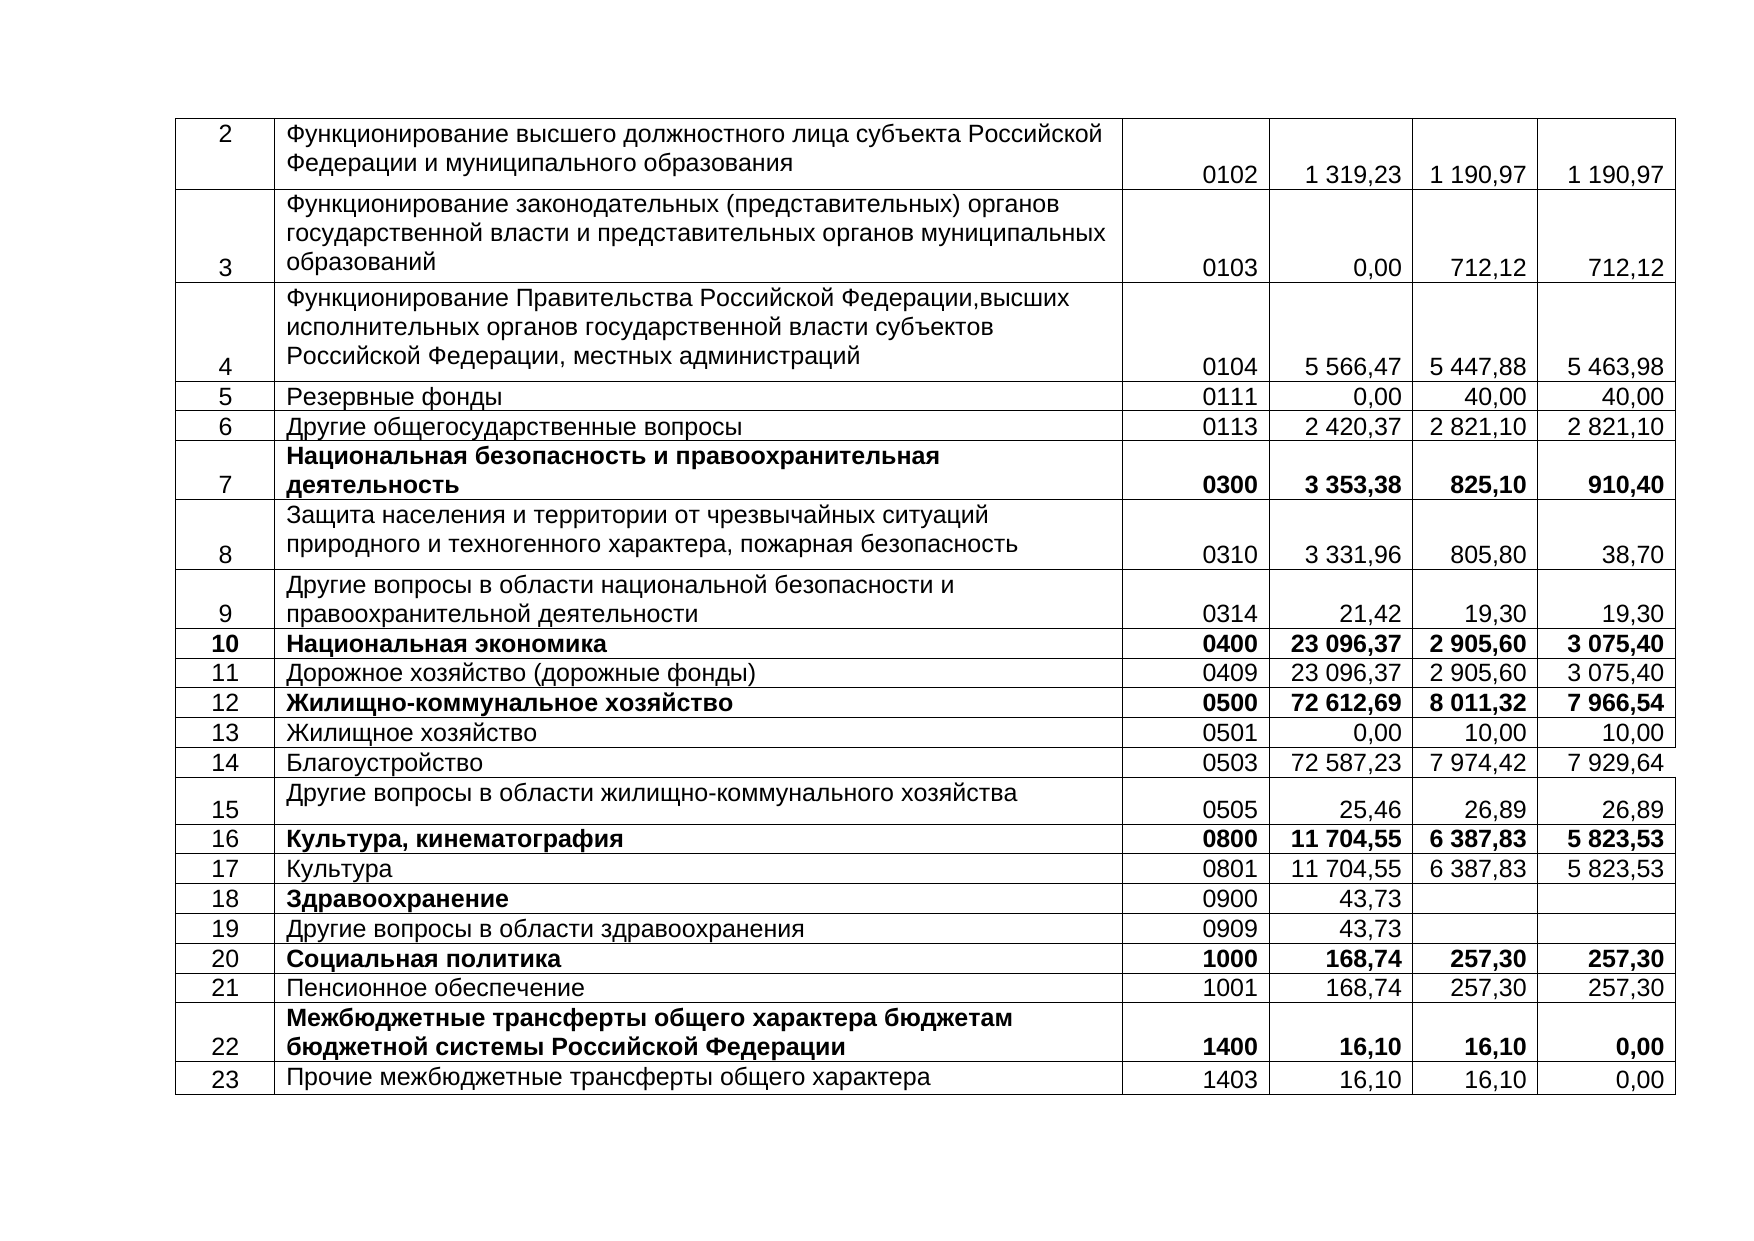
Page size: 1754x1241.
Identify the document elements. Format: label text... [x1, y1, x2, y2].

table_cell 2 905,60 [1413, 629, 1537, 657]
table_cell [1538, 884, 1675, 913]
table_cell Функционирование Правительства Российской Федерации,высших исполнительных органов государственной власти субъектов Российской Федерации, местных администраций [275, 283, 1122, 381]
table_cell 1 319,23 [1270, 119, 1412, 188]
table_cell 16,10 [1270, 1062, 1412, 1093]
table_cell 0113 [1123, 411, 1269, 440]
table_cell 23 096,37 [1270, 629, 1412, 657]
table_cell 23 [176, 1062, 274, 1093]
table_cell Другие общегосударственные вопросы [275, 411, 1122, 440]
table_cell 0314 [1123, 570, 1269, 628]
table_cell 72 612,69 [1270, 688, 1412, 717]
table_cell Здравоохранение [275, 884, 1122, 913]
table_cell [1413, 884, 1537, 913]
table_cell 0900 [1123, 884, 1269, 913]
table_cell 5 823,53 [1538, 854, 1675, 883]
table_cell 825,10 [1413, 441, 1537, 499]
table_cell 257,30 [1538, 974, 1675, 1002]
table_cell Функционирование законодательных (представительных) органов государственной власти и представительных органов муниципальных образований [275, 190, 1122, 282]
table_cell 43,73 [1270, 884, 1412, 913]
table_cell Национальная безопасность и правоохранительная деятельность [275, 441, 1122, 499]
table_cell 0310 [1123, 500, 1269, 569]
table_cell 0501 [1123, 718, 1269, 747]
table_cell 168,74 [1270, 944, 1412, 972]
table_cell 11 704,55 [1270, 825, 1412, 853]
table_cell 8 [176, 500, 274, 569]
table_cell 3 [176, 190, 274, 282]
table_cell 6 387,83 [1413, 825, 1537, 853]
table_cell 3 331,96 [1270, 500, 1412, 569]
table_cell 6 [176, 411, 274, 440]
table_cell 0801 [1123, 854, 1269, 883]
table_cell 15 [176, 778, 274, 823]
table_cell 16,10 [1413, 1003, 1537, 1061]
table_cell 10,00 [1413, 718, 1537, 747]
table_cell 5 566,47 [1270, 283, 1412, 381]
table_cell 5 463,98 [1538, 283, 1675, 381]
table_cell 40,00 [1413, 382, 1537, 410]
table_cell Культура, кинематография [275, 825, 1122, 853]
table_cell 0104 [1123, 283, 1269, 381]
table_cell Защита населения и территории от чрезвычайных ситуаций природного и техногенного характера, пожарная безопасность [275, 500, 1122, 569]
table_cell 23 096,37 [1270, 659, 1412, 687]
table_cell 19,30 [1538, 570, 1675, 628]
table_cell 2 821,10 [1413, 411, 1537, 440]
table_cell 43,73 [1270, 914, 1412, 943]
table_cell 7 974,42 [1413, 748, 1537, 777]
table_cell 26,89 [1538, 778, 1675, 823]
table_cell 5 823,53 [1538, 825, 1675, 853]
table_cell 9 [176, 570, 274, 628]
table_cell 2 821,10 [1538, 411, 1675, 440]
table_cell 26,89 [1413, 778, 1537, 823]
table_cell 805,80 [1413, 500, 1537, 569]
table_cell 257,30 [1413, 944, 1537, 972]
table_cell 257,30 [1538, 944, 1675, 972]
table_cell 22 [176, 1003, 274, 1061]
table_cell Благоустройство [275, 748, 1122, 777]
table_cell 5 [176, 382, 274, 410]
table_cell Пенсионное обеспечение [275, 974, 1122, 1002]
table_cell 1403 [1123, 1062, 1269, 1093]
table_cell Дорожное хозяйство (дорожные фонды) [275, 659, 1122, 687]
table_cell 712,12 [1413, 190, 1537, 282]
table_cell 12 [176, 688, 274, 717]
table_cell 0,00 [1270, 382, 1412, 410]
table_cell 3 075,40 [1538, 659, 1675, 687]
table_cell Национальная экономика [275, 629, 1122, 657]
table_cell Другие вопросы в области национальной безопасности и правоохранительной деятельности [275, 570, 1122, 628]
table_cell 19,30 [1413, 570, 1537, 628]
table_cell 8 011,32 [1413, 688, 1537, 717]
table_cell Функционирование высшего должностного лица субъекта Российской Федерации и муниципального образования [275, 119, 1122, 188]
table_cell 20 [176, 944, 274, 972]
table_cell Культура [275, 854, 1122, 883]
table_cell 11 [176, 659, 274, 687]
table_cell 0300 [1123, 441, 1269, 499]
table_cell [1413, 914, 1537, 943]
table_cell 0102 [1123, 119, 1269, 188]
table_cell 0,00 [1270, 190, 1412, 282]
table_cell 0500 [1123, 688, 1269, 717]
table_cell 2 420,37 [1270, 411, 1412, 440]
table_cell 17 [176, 854, 274, 883]
table_cell Другие вопросы в области жилищно-коммунального хозяйства [275, 778, 1122, 823]
table_cell 0505 [1123, 778, 1269, 823]
table_cell Жилищное хозяйство [275, 718, 1122, 747]
table_cell 1 190,97 [1413, 119, 1537, 188]
table_cell 11 704,55 [1270, 854, 1412, 883]
table_cell 16,10 [1270, 1003, 1412, 1061]
table_cell 7 966,54 [1538, 688, 1675, 717]
table_cell 10 [176, 629, 274, 657]
table_cell 7 929,64 [1538, 748, 1675, 777]
table_cell 3 075,40 [1538, 629, 1675, 657]
table_cell 3 353,38 [1270, 441, 1412, 499]
table_cell 4 [176, 283, 274, 381]
table_cell 0111 [1123, 382, 1269, 410]
table_cell 0,00 [1538, 1003, 1675, 1061]
table_cell 18 [176, 884, 274, 913]
table_cell Жилищно-коммунальное хозяйство [275, 688, 1122, 717]
table_cell 6 387,83 [1413, 854, 1537, 883]
table_cell 21 [176, 974, 274, 1002]
table_cell 10,00 [1538, 718, 1675, 747]
table_cell 25,46 [1270, 778, 1412, 823]
table_cell 0,00 [1270, 718, 1412, 747]
table_cell 1400 [1123, 1003, 1269, 1061]
table_cell 910,40 [1538, 441, 1675, 499]
table_cell 0909 [1123, 914, 1269, 943]
table_cell 16 [176, 825, 274, 853]
table_cell Прочие межбюджетные трансферты общего характера [275, 1062, 1122, 1093]
table_cell 1 190,97 [1538, 119, 1675, 188]
table_cell 13 [176, 718, 274, 747]
table_cell 712,12 [1538, 190, 1675, 282]
table_cell Межбюджетные трансферты общего характера бюджетам бюджетной системы Российской Федерации [275, 1003, 1122, 1061]
table_cell Социальная политика [275, 944, 1122, 972]
table_cell 0103 [1123, 190, 1269, 282]
table_cell 0800 [1123, 825, 1269, 853]
table_cell 38,70 [1538, 500, 1675, 569]
table_cell 2 905,60 [1413, 659, 1537, 687]
table_cell Резервные фонды [275, 382, 1122, 410]
table_cell 168,74 [1270, 974, 1412, 1002]
table_cell 72 587,23 [1270, 748, 1412, 777]
table_cell Другие вопросы в области здравоохранения [275, 914, 1122, 943]
table_cell 1001 [1123, 974, 1269, 1002]
table_cell 2 [176, 119, 274, 188]
table_cell 14 [176, 748, 274, 777]
table_cell 257,30 [1413, 974, 1537, 1002]
table_cell [1538, 914, 1675, 943]
table_cell 0503 [1123, 748, 1269, 777]
table_cell 1000 [1123, 944, 1269, 972]
table_cell 40,00 [1538, 382, 1675, 410]
table_cell 5 447,88 [1413, 283, 1537, 381]
table_cell 7 [176, 441, 274, 499]
table_cell 16,10 [1413, 1062, 1537, 1093]
table_cell 0400 [1123, 629, 1269, 657]
table_cell 21,42 [1270, 570, 1412, 628]
table_cell 19 [176, 914, 274, 943]
table_cell 0,00 [1538, 1062, 1675, 1093]
table_cell 0409 [1123, 659, 1269, 687]
